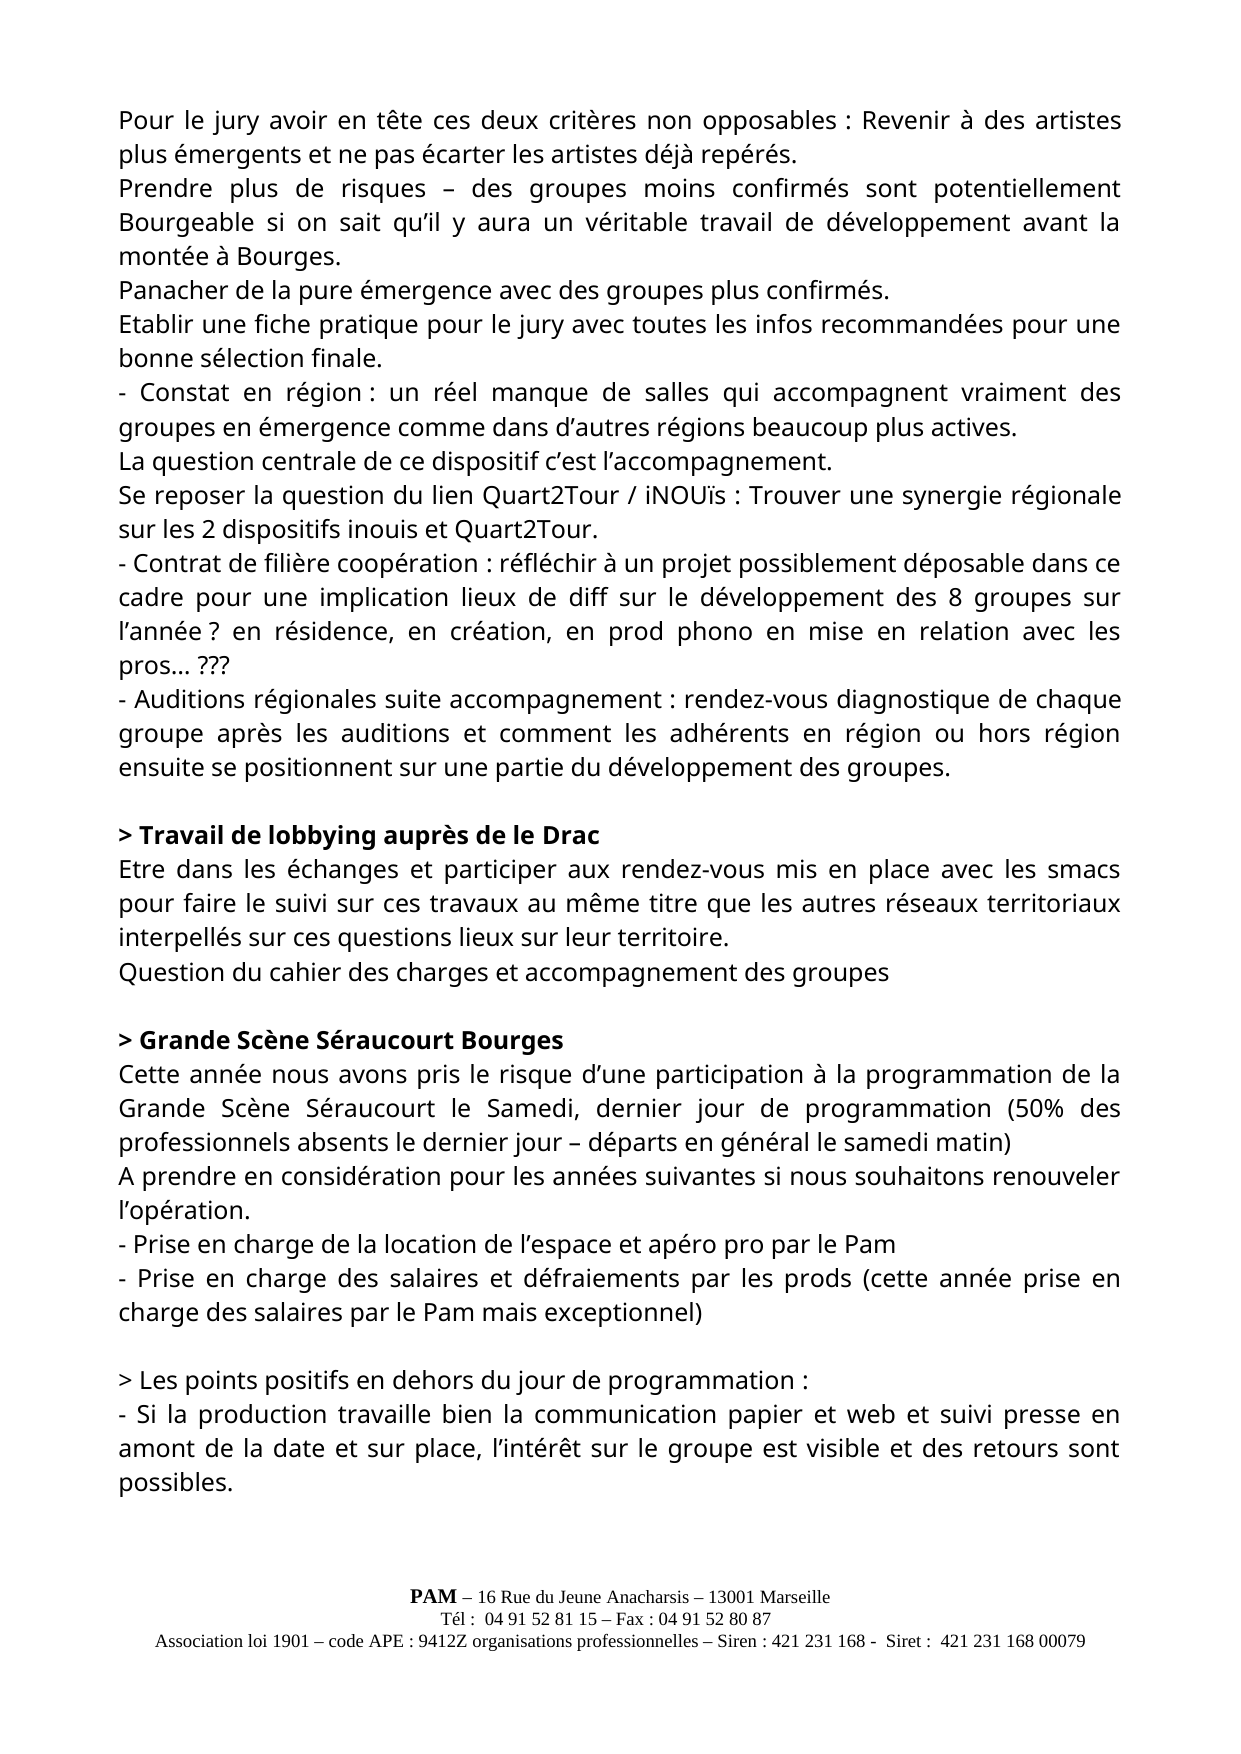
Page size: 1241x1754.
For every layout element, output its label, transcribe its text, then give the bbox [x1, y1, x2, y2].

text Pour le jury avoir en tête ces deux critères non opposables : Revenir à des artistes plus émergents et ne pas écarter les artistes déjà repérés. [118, 103, 1122, 171]
text - Si la production travaille bien la communication papier et web et suivi presse en amont de la date et sur place, l’intérêt sur le groupe est visible et des retours sont possibles. [118, 1397, 1122, 1499]
text > Les points positifs en dehors du jour de programmation : [118, 1363, 1122, 1397]
text Question du cahier des charges et accompagnement des groupes [118, 954, 1122, 988]
text Etablir une fiche pratique pour le jury avec toutes les infos recommandées pour une bonne sélection finale. [118, 307, 1122, 375]
text - Prise en charge de la location de l’espace et apéro pro par le Pam [118, 1227, 1122, 1261]
text - Contrat de filière coopération : réfléchir à un projet possiblement déposable dans ce cadre pour une implication lieux de diff sur le développement des 8 groupes sur l’année ? en résidence, en création, en prod phono en mise en relation avec les pros… ??? [118, 545, 1122, 682]
text Etre dans les échanges et participer aux rendez-vous mis en place avec les smacs pour faire le suivi sur ces travaux au même titre que les autres réseaux territoriaux interpellés sur ces questions lieux sur leur territoire. [118, 852, 1122, 954]
text - Auditions régionales suite accompagnement : rendez-vous diagnostique de chaque groupe après les auditions et comment les adhérents en région ou hors région ensuite se positionnent sur une partie du développement des groupes. [118, 682, 1122, 784]
text > Travail de lobbying auprès de le Drac [118, 818, 1122, 852]
text Panacher de la pure émergence avec des groupes plus confirmés. [118, 273, 1122, 307]
text A prendre en considération pour les années suivantes si nous souhaitons renouveler l’opération. [118, 1158, 1122, 1227]
text Prendre plus de risques – des groupes moins confirmés sont potentiellement Bourgeable si on sait qu’il y aura un véritable travail de développement avant la montée à Bourges. [118, 171, 1122, 273]
text > Grande Scène Séraucourt Bourges [118, 1022, 1122, 1056]
text La question centrale de ce dispositif c’est l’accompagnement. [118, 443, 1122, 477]
text - Constat en région : un réel manque de salles qui accompagnent vraiment des groupes en émergence comme dans d’autres régions beaucoup plus actives. [118, 375, 1122, 443]
text - Prise en charge des salaires et défraiements par les prods (cette année prise en charge des salaires par le Pam mais exceptionnel) [118, 1261, 1122, 1329]
text Se reposer la question du lien Quart2Tour / iNOUïs : Trouver une synergie régionale sur les 2 dispositifs inouis et Quart2Tour. [118, 477, 1122, 545]
text Cette année nous avons pris le risque d’une participation à la programmation de la Grande Scène Séraucourt le Samedi, dernier jour de programmation (50% des professionnels absents le dernier jour – départs en général le samedi matin) [118, 1056, 1122, 1158]
